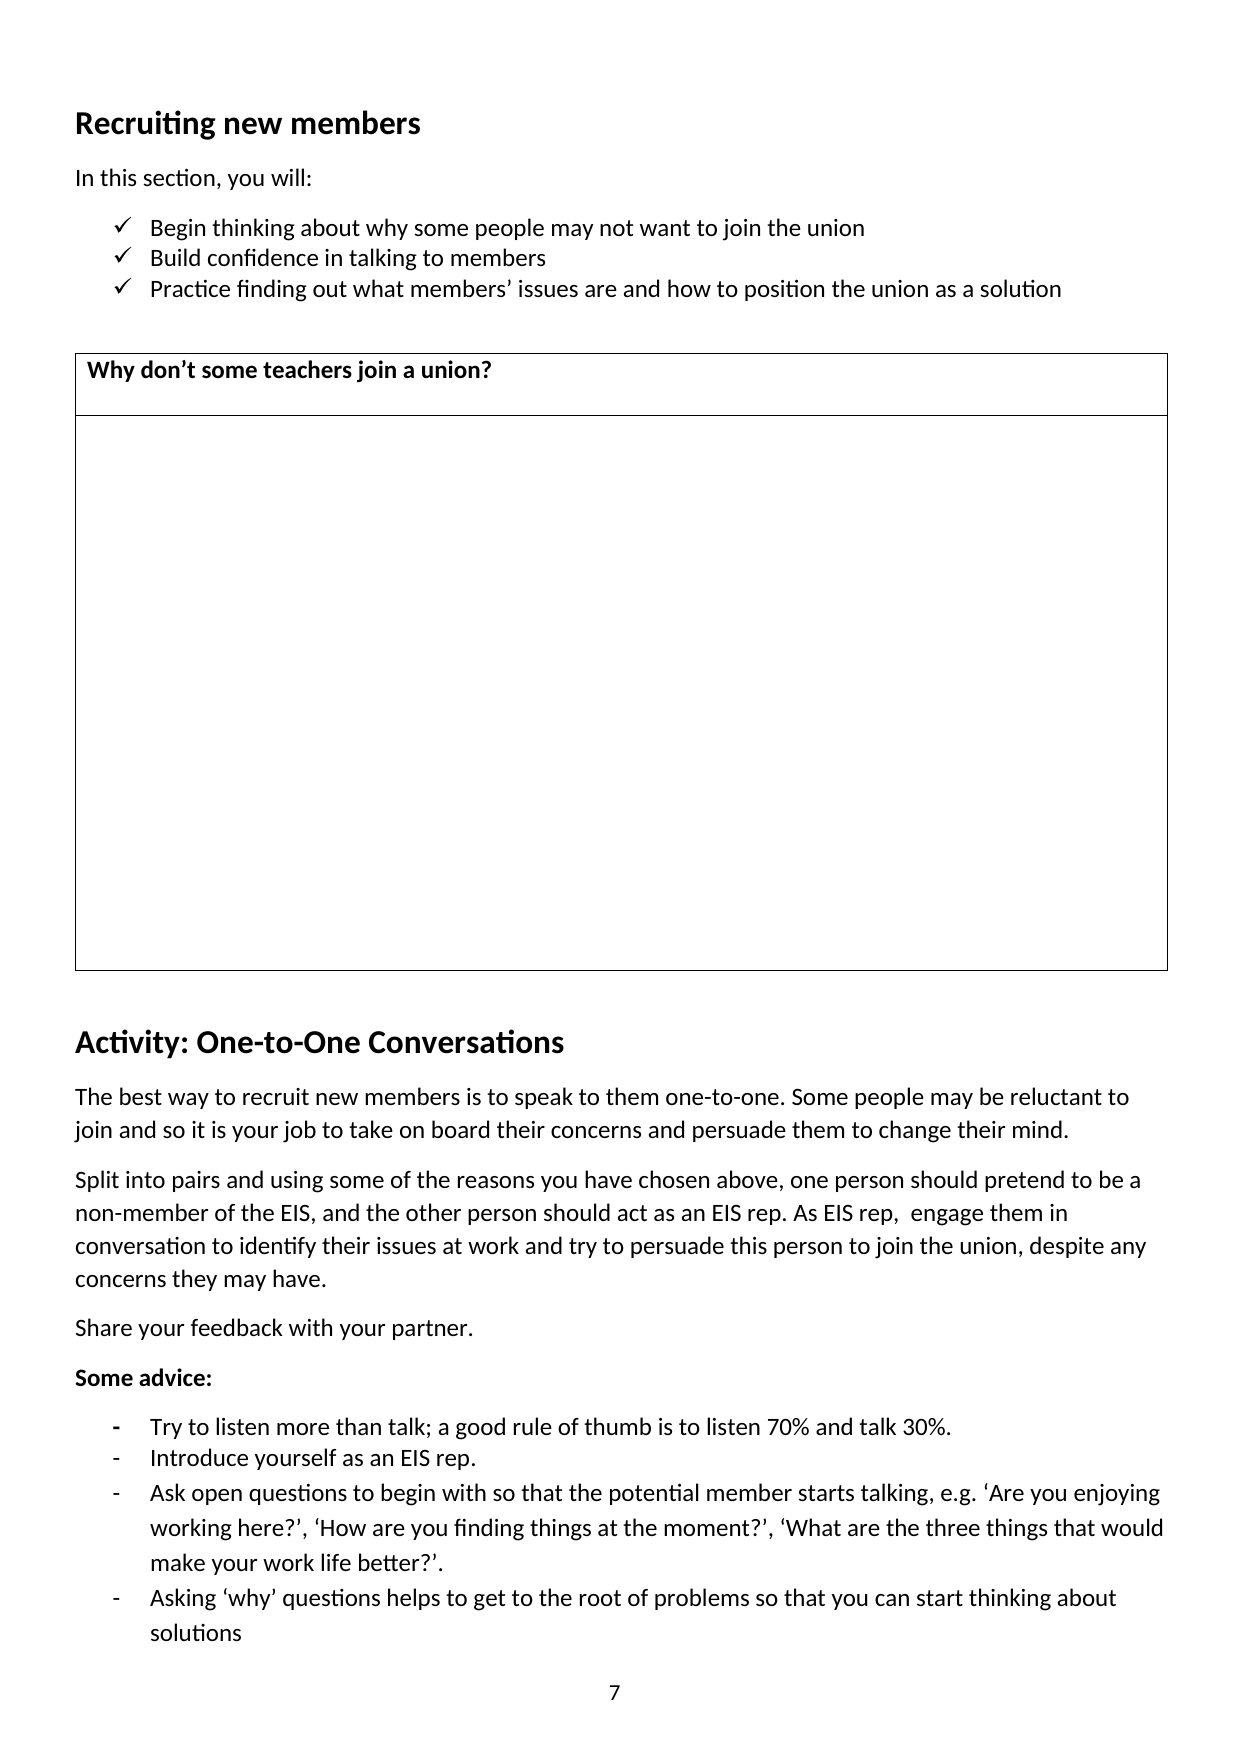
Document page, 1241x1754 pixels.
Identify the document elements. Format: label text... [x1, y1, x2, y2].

list Try to listen more than talk; a good rule of thumb is to listen 70% and talk 30%. [112, 1411, 1165, 1442]
list Build confidence in talking to members [112, 242, 1165, 273]
table_cell [76, 416, 1167, 970]
text Activity: One-to-One Conversations [75, 1021, 1165, 1062]
list Begin thinking about why some people may not want to join the union [112, 212, 1165, 242]
list Introduce yourself as an EIS rep. [112, 1442, 1165, 1472]
text In this section, you will: [75, 162, 1165, 193]
list Asking ‘why’ questions helps to get to the root of problems so that you can start thinking about solutions [112, 1582, 1165, 1647]
text Recruiting new members [75, 102, 1165, 142]
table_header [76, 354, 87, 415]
text The best way to recruit new members is to speak to them one-to-one. Some people may be reluctant to join and so it is your job to take on board their concerns and persuade them to change their mind. [75, 1081, 1165, 1145]
text Some advice: [75, 1362, 1165, 1392]
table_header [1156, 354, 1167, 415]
list Practice finding out what members’ issues are and how to position the union as a solution [112, 273, 1165, 303]
text Split into pairs and using some of the reasons you have chosen above, one person should pretend to be a non-member of the EIS, and the other person should act as an EIS rep. As EIS rep, engage them in conversation to identify their issues at work and try to persuade this person to join the union, despite any concerns they may have. [75, 1164, 1165, 1293]
list Ask open questions to begin with so that the potential member starts talking, e.g. ‘Are you enjoying working here?’, ‘How are you finding things at the moment?’, ‘What are the three things that would make your work life better?’. [112, 1477, 1165, 1577]
text Share your feedback with your partner. [75, 1312, 1165, 1343]
